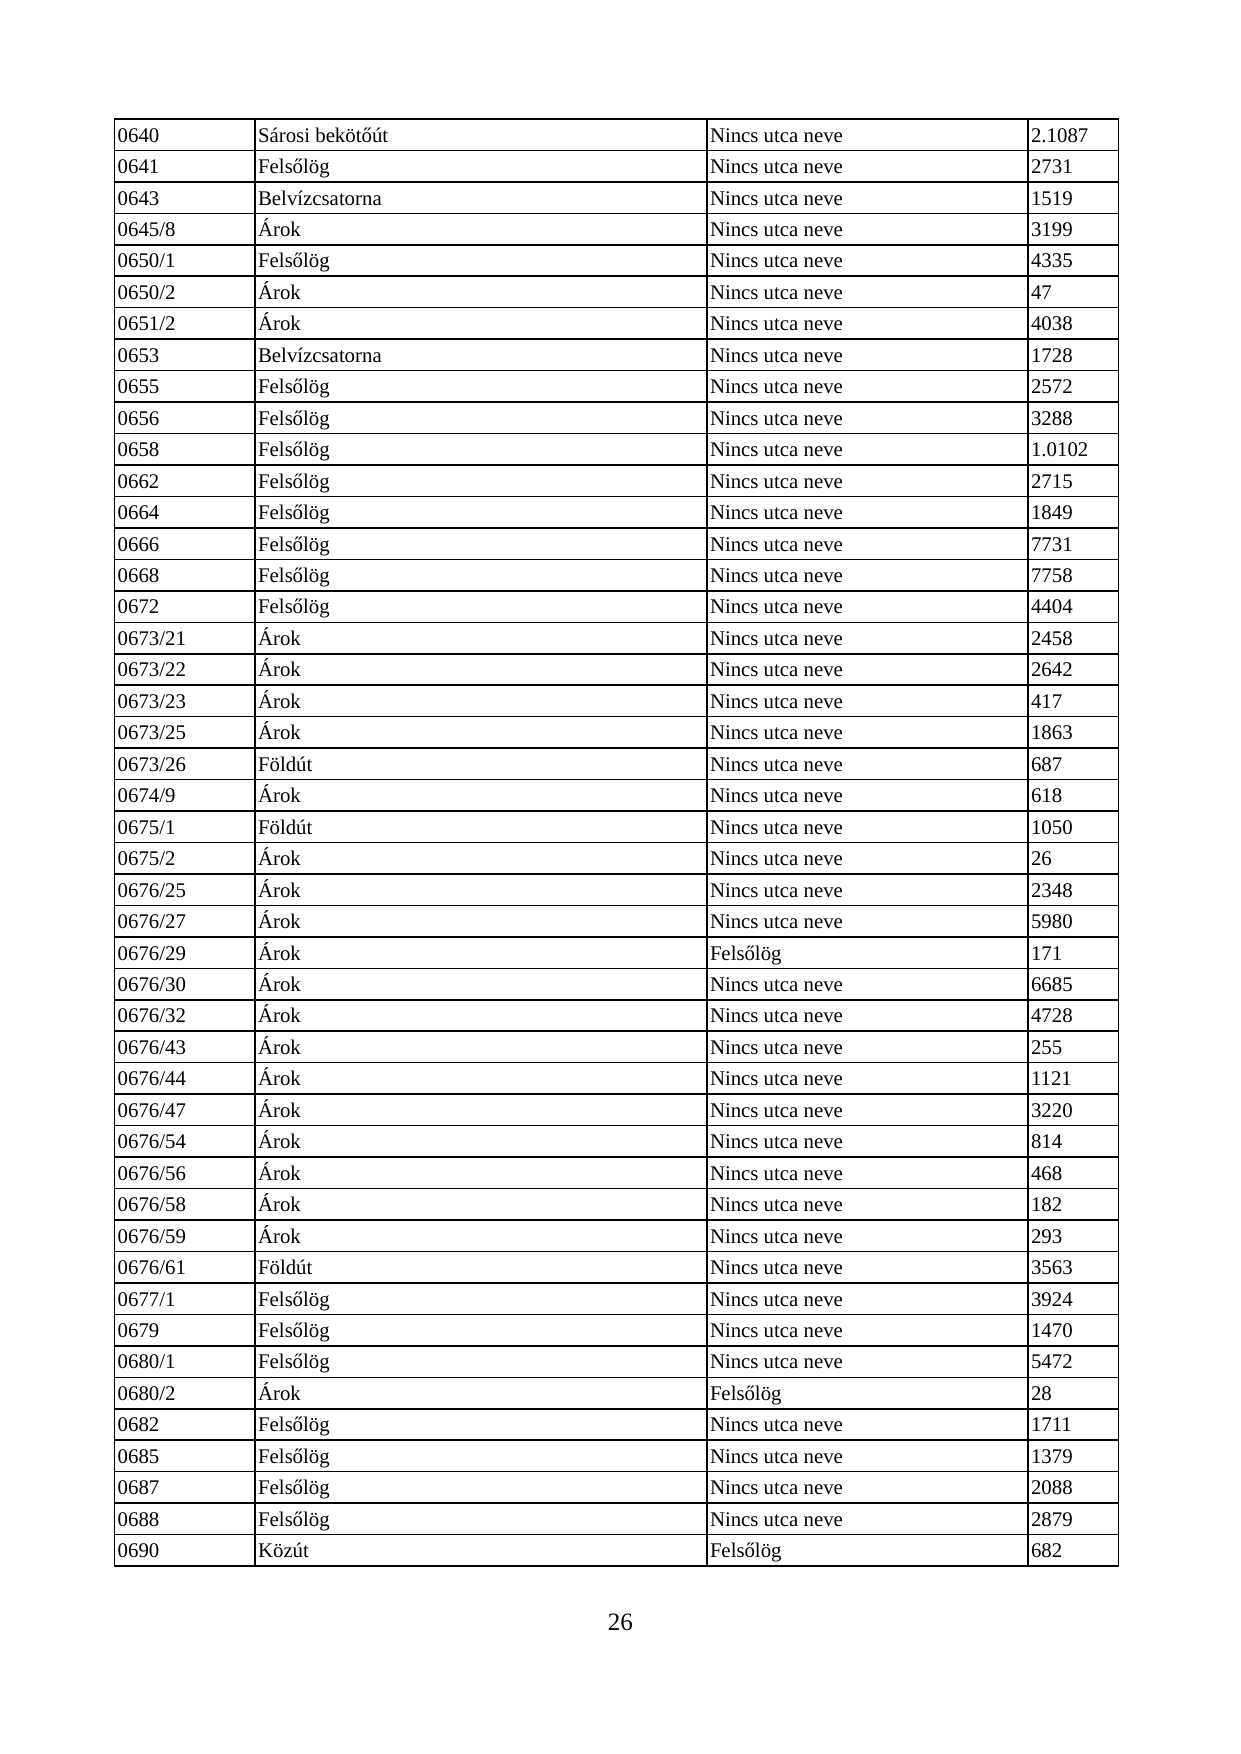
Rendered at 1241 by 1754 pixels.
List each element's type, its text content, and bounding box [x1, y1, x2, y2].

table_cell 0676/58 [115, 1189, 254, 1219]
table_cell Nincs utca neve [708, 529, 1027, 558]
table_cell 0676/27 [115, 906, 254, 936]
table_cell 0676/30 [115, 969, 254, 999]
table_cell Árok [256, 1189, 706, 1219]
table_cell 0664 [115, 497, 254, 527]
table_cell Felsőlög [256, 497, 706, 527]
table_cell Belvízcsatorna [256, 340, 706, 370]
table_cell Nincs utca neve [708, 655, 1027, 684]
table_cell 3288 [1029, 403, 1118, 433]
table_cell 0672 [115, 592, 254, 621]
table_cell Felsőlög [708, 1378, 1027, 1408]
table_cell 1711 [1029, 1410, 1118, 1439]
table_cell Felsőlög [256, 434, 706, 464]
table_cell 1863 [1029, 717, 1118, 747]
table_cell 47 [1029, 277, 1118, 307]
table_cell 0655 [115, 371, 254, 401]
table_cell Nincs utca neve [708, 151, 1027, 181]
table_cell 0676/59 [115, 1221, 254, 1251]
table_cell Felsőlög [256, 592, 706, 621]
table_cell 1379 [1029, 1441, 1118, 1471]
table_cell Felsőlög [256, 1441, 706, 1471]
table_cell Nincs utca neve [708, 1472, 1027, 1502]
table_cell 171 [1029, 938, 1118, 967]
table_cell 5980 [1029, 906, 1118, 936]
table_cell Nincs utca neve [708, 560, 1027, 590]
table_cell Nincs utca neve [708, 749, 1027, 779]
table_cell 293 [1029, 1221, 1118, 1251]
table_cell Felsőlög [708, 938, 1027, 967]
table_cell 4335 [1029, 246, 1118, 275]
table_cell Árok [256, 1001, 706, 1030]
table_cell 2879 [1029, 1504, 1118, 1534]
table_cell 0688 [115, 1504, 254, 1534]
table_cell 0658 [115, 434, 254, 464]
table_cell Árok [256, 906, 706, 936]
table_cell Nincs utca neve [708, 1284, 1027, 1313]
table_cell 0679 [115, 1315, 254, 1345]
table_cell Felsőlög [256, 1347, 706, 1376]
table_cell 5472 [1029, 1347, 1118, 1376]
table_cell Nincs utca neve [708, 1347, 1027, 1376]
table_cell 0676/61 [115, 1252, 254, 1282]
table_cell 0676/43 [115, 1032, 254, 1062]
table_cell 4038 [1029, 308, 1118, 338]
table_cell Nincs utca neve [708, 1063, 1027, 1093]
table_cell Nincs utca neve [708, 812, 1027, 842]
table_cell 0645/8 [115, 214, 254, 244]
table_cell Felsőlög [256, 529, 706, 558]
table_cell Nincs utca neve [708, 780, 1027, 810]
table_cell Nincs utca neve [708, 1410, 1027, 1439]
table_cell 1050 [1029, 812, 1118, 842]
table_cell Árok [256, 717, 706, 747]
table_cell 0690 [115, 1535, 254, 1565]
table_cell Nincs utca neve [708, 1032, 1027, 1062]
table_cell 0680/2 [115, 1378, 254, 1408]
table_cell Nincs utca neve [708, 340, 1027, 370]
table_cell 814 [1029, 1126, 1118, 1156]
table_cell 7758 [1029, 560, 1118, 590]
table_cell 0643 [115, 183, 254, 212]
table_cell Nincs utca neve [708, 214, 1027, 244]
table_cell Árok [256, 1032, 706, 1062]
table_cell Nincs utca neve [708, 1252, 1027, 1282]
table_cell 0673/21 [115, 623, 254, 653]
table_cell Árok [256, 308, 706, 338]
table_cell Árok [256, 843, 706, 873]
table_cell Felsőlög [256, 560, 706, 590]
table_cell 0656 [115, 403, 254, 433]
table_cell 0666 [115, 529, 254, 558]
table_cell 3563 [1029, 1252, 1118, 1282]
table_cell Nincs utca neve [708, 592, 1027, 621]
table_cell 0677/1 [115, 1284, 254, 1313]
table_cell Felsőlög [256, 246, 706, 275]
table_cell Földút [256, 1252, 706, 1282]
table_cell Nincs utca neve [708, 875, 1027, 904]
table_cell 0641 [115, 151, 254, 181]
table_cell 1470 [1029, 1315, 1118, 1345]
table_cell Nincs utca neve [708, 371, 1027, 401]
table_cell Belvízcsatorna [256, 183, 706, 212]
table_cell 0650/2 [115, 277, 254, 307]
table_cell Árok [256, 686, 706, 716]
table_cell Nincs utca neve [708, 120, 1027, 149]
table_cell Felsőlög [256, 1284, 706, 1313]
table_cell 618 [1029, 780, 1118, 810]
table_cell 0673/23 [115, 686, 254, 716]
table_cell Nincs utca neve [708, 969, 1027, 999]
table_cell 0676/32 [115, 1001, 254, 1030]
table_cell Árok [256, 1063, 706, 1093]
table_cell Felsőlög [256, 371, 706, 401]
table_cell 2.1087 [1029, 120, 1118, 149]
table_cell Árok [256, 780, 706, 810]
table_cell Árok [256, 1378, 706, 1408]
table_cell Földút [256, 812, 706, 842]
table_cell Nincs utca neve [708, 1158, 1027, 1188]
table_cell 0673/26 [115, 749, 254, 779]
table_cell 4728 [1029, 1001, 1118, 1030]
table_cell 1849 [1029, 497, 1118, 527]
table_cell Felsőlög [256, 403, 706, 433]
table_cell 1519 [1029, 183, 1118, 212]
table_cell 0673/22 [115, 655, 254, 684]
table_cell 28 [1029, 1378, 1118, 1408]
table_cell Nincs utca neve [708, 1315, 1027, 1345]
table_cell Felsőlög [708, 1535, 1027, 1565]
table_cell 0676/44 [115, 1063, 254, 1093]
table_cell 682 [1029, 1535, 1118, 1565]
table_cell Nincs utca neve [708, 497, 1027, 527]
table_cell Nincs utca neve [708, 906, 1027, 936]
table_cell Árok [256, 1221, 706, 1251]
table_cell 687 [1029, 749, 1118, 779]
table_cell Nincs utca neve [708, 403, 1027, 433]
table_cell 2642 [1029, 655, 1118, 684]
table_cell 1728 [1029, 340, 1118, 370]
table_cell Közút [256, 1535, 706, 1565]
table_cell 0651/2 [115, 308, 254, 338]
table_cell 0676/47 [115, 1095, 254, 1125]
table_cell 7731 [1029, 529, 1118, 558]
table_cell Nincs utca neve [708, 717, 1027, 747]
table_cell Árok [256, 214, 706, 244]
table_cell 3220 [1029, 1095, 1118, 1125]
table_cell Nincs utca neve [708, 466, 1027, 496]
table_cell 4404 [1029, 592, 1118, 621]
table_cell 0668 [115, 560, 254, 590]
table_cell 2458 [1029, 623, 1118, 653]
table_cell 0676/56 [115, 1158, 254, 1188]
table_cell Nincs utca neve [708, 246, 1027, 275]
table_cell 0682 [115, 1410, 254, 1439]
table_cell 2348 [1029, 875, 1118, 904]
table_cell 0673/25 [115, 717, 254, 747]
table_cell 0680/1 [115, 1347, 254, 1376]
table_cell 0640 [115, 120, 254, 149]
table_cell 0685 [115, 1441, 254, 1471]
table_cell 0676/54 [115, 1126, 254, 1156]
table_cell Nincs utca neve [708, 843, 1027, 873]
table_cell 1121 [1029, 1063, 1118, 1093]
table_cell Árok [256, 938, 706, 967]
table_cell Nincs utca neve [708, 434, 1027, 464]
table_cell 0676/25 [115, 875, 254, 904]
table_cell Nincs utca neve [708, 1189, 1027, 1219]
table_cell Felsőlög [256, 1315, 706, 1345]
table_cell 2715 [1029, 466, 1118, 496]
table_cell Árok [256, 277, 706, 307]
table_cell 26 [1029, 843, 1118, 873]
table_cell Felsőlög [256, 1410, 706, 1439]
table_cell 2572 [1029, 371, 1118, 401]
table_cell 2731 [1029, 151, 1118, 181]
table_cell 417 [1029, 686, 1118, 716]
table_cell Árok [256, 969, 706, 999]
table_cell Nincs utca neve [708, 1221, 1027, 1251]
table_cell 0675/1 [115, 812, 254, 842]
table_cell Nincs utca neve [708, 308, 1027, 338]
table_cell Nincs utca neve [708, 183, 1027, 212]
table_cell Földút [256, 749, 706, 779]
table_cell Felsőlög [256, 1504, 706, 1534]
table_cell Nincs utca neve [708, 277, 1027, 307]
table_cell Nincs utca neve [708, 1095, 1027, 1125]
table_cell 0675/2 [115, 843, 254, 873]
table_cell 0674/9 [115, 780, 254, 810]
table_cell Árok [256, 655, 706, 684]
table_cell Nincs utca neve [708, 1504, 1027, 1534]
table_cell Nincs utca neve [708, 686, 1027, 716]
table_cell 255 [1029, 1032, 1118, 1062]
table_cell 0687 [115, 1472, 254, 1502]
table_cell 6685 [1029, 969, 1118, 999]
table_cell Nincs utca neve [708, 1001, 1027, 1030]
table_cell 1.0102 [1029, 434, 1118, 464]
table_cell Árok [256, 1126, 706, 1156]
table_cell Sárosi bekötőút [256, 120, 706, 149]
table_cell 0653 [115, 340, 254, 370]
table_cell Felsőlög [256, 466, 706, 496]
table_cell Nincs utca neve [708, 1441, 1027, 1471]
table_cell 0650/1 [115, 246, 254, 275]
table_cell Felsőlög [256, 1472, 706, 1502]
table_cell 0662 [115, 466, 254, 496]
table_cell 3199 [1029, 214, 1118, 244]
table_cell Árok [256, 1095, 706, 1125]
table_cell Nincs utca neve [708, 1126, 1027, 1156]
table_cell 468 [1029, 1158, 1118, 1188]
table_cell 0676/29 [115, 938, 254, 967]
table_cell 3924 [1029, 1284, 1118, 1313]
table_cell Árok [256, 623, 706, 653]
table_cell Árok [256, 875, 706, 904]
table_cell 182 [1029, 1189, 1118, 1219]
table_cell Nincs utca neve [708, 623, 1027, 653]
table_cell Felsőlög [256, 151, 706, 181]
table_cell Árok [256, 1158, 706, 1188]
table_cell 2088 [1029, 1472, 1118, 1502]
